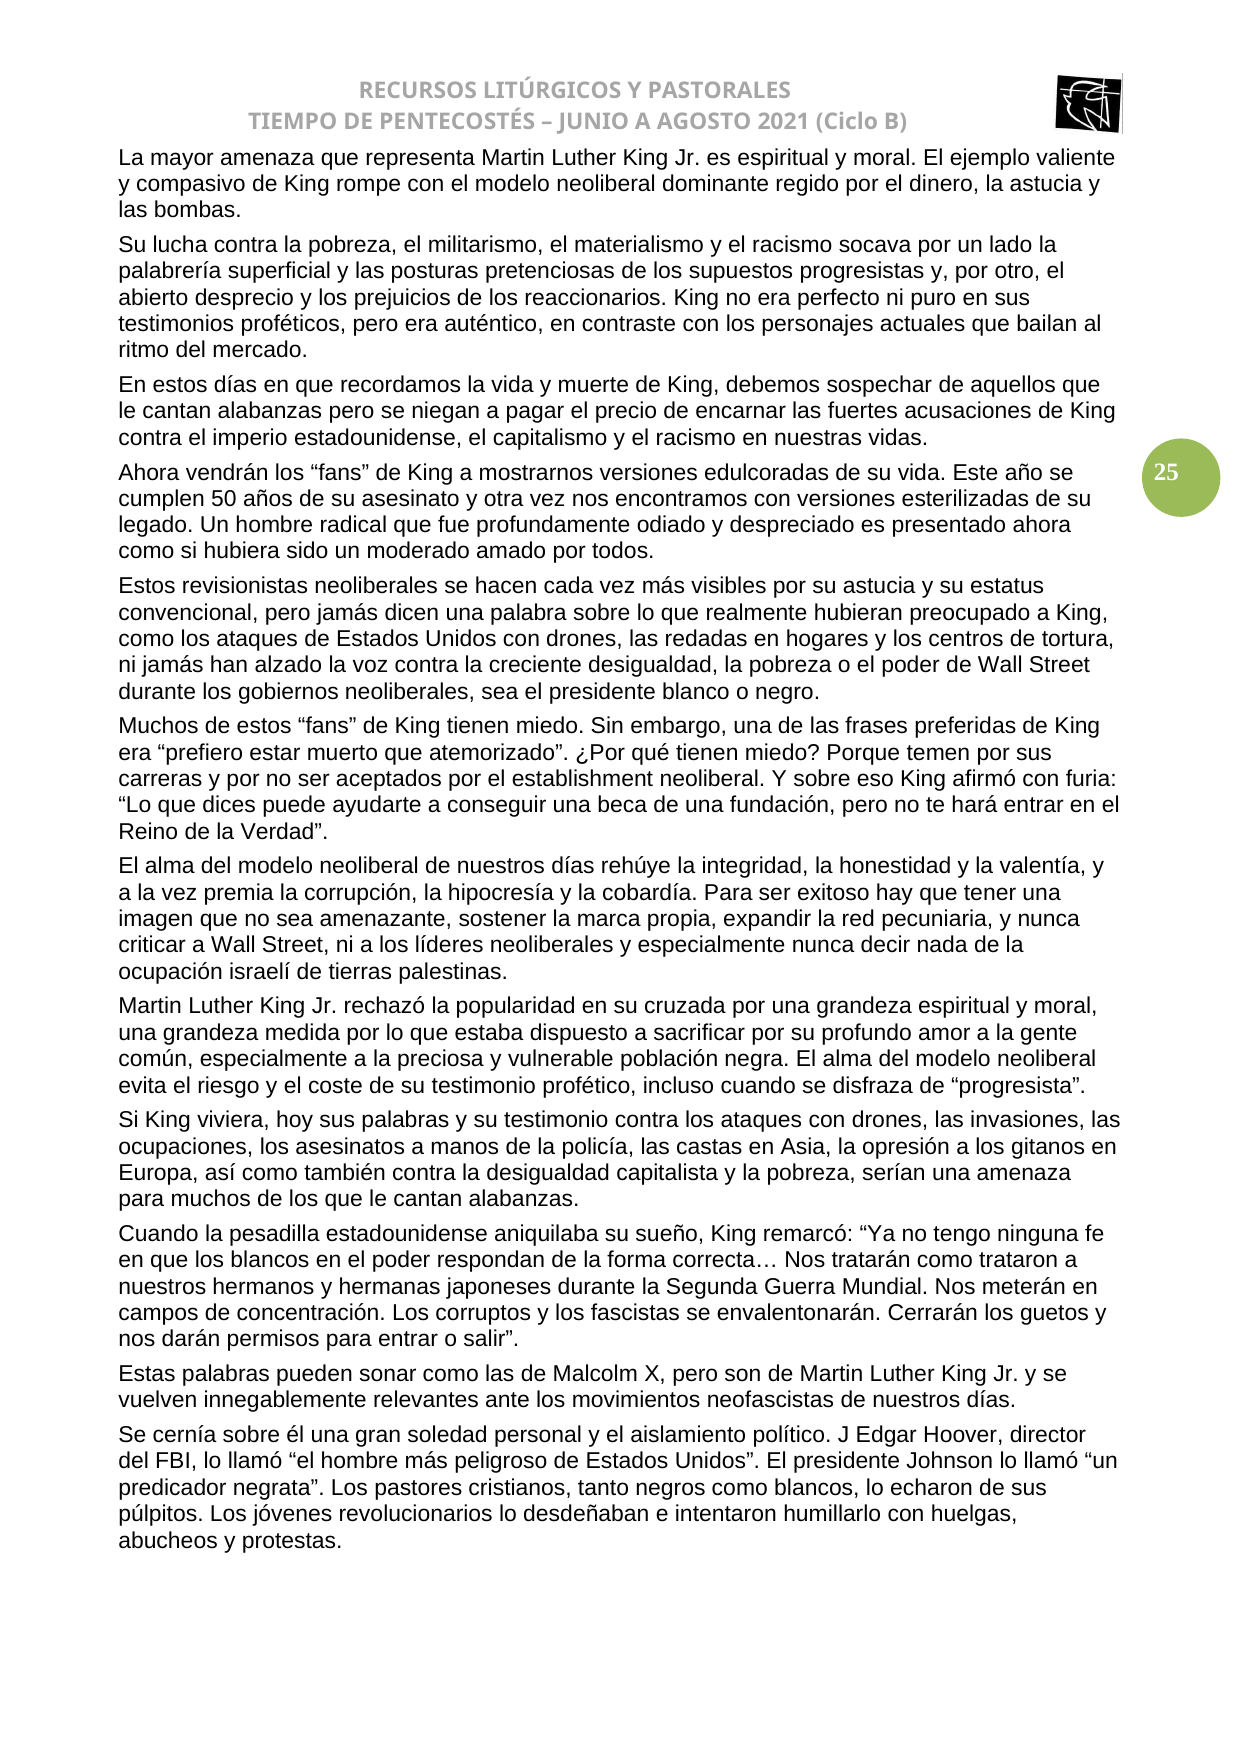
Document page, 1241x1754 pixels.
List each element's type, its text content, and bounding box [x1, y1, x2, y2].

text Se cernía sobre él una gran soledad personal y el aislamiento político. J Edgar Hoover, director del FBI, lo llamó “el hombre más peligroso de Estados Unidos”. El presidente Johnson lo llamó “un predicador negrata”. Los pastores cristianos, tanto negros como blancos, lo echaron de sus púlpitos. Los jóvenes revolucionarios lo desdeñaban e intentaron humillarlo con huelgas, abucheos y protestas. [118, 1421, 1122, 1553]
text Muchos de estos “fans” de King tienen miedo. Sin embargo, una de las frases preferidas de King era “prefiero estar muerto que atemorizado”. ¿Por qué tienen miedo? Porque temen por sus carreras y por no ser aceptados por el establishment neoliberal. Y sobre eso King afirmó con furia: “Lo que dices puede ayudarte a conseguir una beca de una fundación, pero no te hará entrar en el Reino de la Verdad”. [118, 712, 1122, 844]
text El alma del modelo neoliberal de nuestros días rehúye la integridad, la honestidad y la valentía, y a la vez premia la corrupción, la hipocresía y la cobardía. Para ser exitoso hay que tener una imagen que no sea amenazante, sostener la marca propia, expandir la red pecuniaria, y nunca criticar a Wall Street, ni a los líderes neoliberales y especialmente nunca decir nada de la ocupación israelí de tierras palestinas. [118, 852, 1122, 984]
text Su lucha contra la pobreza, el militarismo, el materialismo y el racismo socava por un lado la palabrería superficial y las posturas pretenciosas de los supuestos progresistas y, por otro, el abierto desprecio y los prejuicios de los reaccionarios. King no era perfecto ni puro en sus testimonios proféticos, pero era auténtico, en contraste con los personajes actuales que bailan al ritmo del mercado. [118, 231, 1122, 363]
text Ahora vendrán los “fans” de King a mostrarnos versiones edulcoradas de su vida. Este año se cumplen 50 años de su asesinato y otra vez nos encontramos con versiones esterilizadas de su legado. Un hombre radical que fue profundamente odiado y despreciado es presentado ahora como si hubiera sido un moderado amado por todos. [118, 458, 1122, 564]
text En estos días en que recordamos la vida y muerte de King, debemos sospechar de aquellos que le cantan alabanzas pero se niegan a pagar el precio de encarnar las fuertes acusaciones de King contra el imperio estadounidense, el capitalismo y el racismo en nuestras vidas. [118, 371, 1122, 450]
text La mayor amenaza que representa Martin Luther King Jr. es espiritual y moral. El ejemplo valiente y compasivo de King rompe con el modelo neoliberal dominante regido por el dinero, la astucia y las bombas. [118, 143, 1122, 223]
picture [1053, 73, 1123, 134]
text Cuando la pesadilla estadounidense aniquilaba su sueño, King remarcó: “Ya no tengo ninguna fe en que los blancos en el poder respondan de la forma correcta… Nos tratarán como trataron a nuestros hermanos y hermanas japoneses durante la Segunda Guerra Mundial. Nos meterán en campos de concentración. Los corruptos y los fascistas se envalentonarán. Cerrarán los guetos y nos darán permisos para entrar o salir”. [118, 1220, 1122, 1352]
text Estas palabras pueden sonar como las de Malcolm X, pero son de Martin Luther King Jr. y se vuelven innegablemente relevantes ante los movimientos neofascistas de nuestros días. [118, 1360, 1122, 1413]
text Martin Luther King Jr. rechazó la popularidad en su cruzada por una grandeza espiritual y moral, una grandeza medida por lo que estaba dispuesto a sacrificar por su profundo amor a la gente común, especialmente a la preciosa y vulnerable población negra. El alma del modelo neoliberal evita el riesgo y el coste de su testimonio profético, incluso cuando se disfraza de “progresista”. [118, 992, 1122, 1098]
text Si King viviera, hoy sus palabras y su testimonio contra los ataques con drones, las invasiones, las ocupaciones, los asesinatos a manos de la policía, las castas en Asia, la opresión a los gitanos en Europa, así como también contra la desigualdad capitalista y la pobreza, serían una amenaza para muchos de los que le cantan alabanzas. [118, 1106, 1122, 1212]
text Estos revisionistas neoliberales se hacen cada vez más visibles por su astucia y su estatus convencional, pero jamás dicen una palabra sobre lo que realmente hubieran preocupado a King, como los ataques de Estados Unidos con drones, las redadas en hogares y los centros de tortura, ni jamás han alzado la voz contra la creciente desigualdad, la pobreza o el poder de Wall Street durante los gobiernos neoliberales, sea el presidente blanco o negro. [118, 572, 1122, 704]
